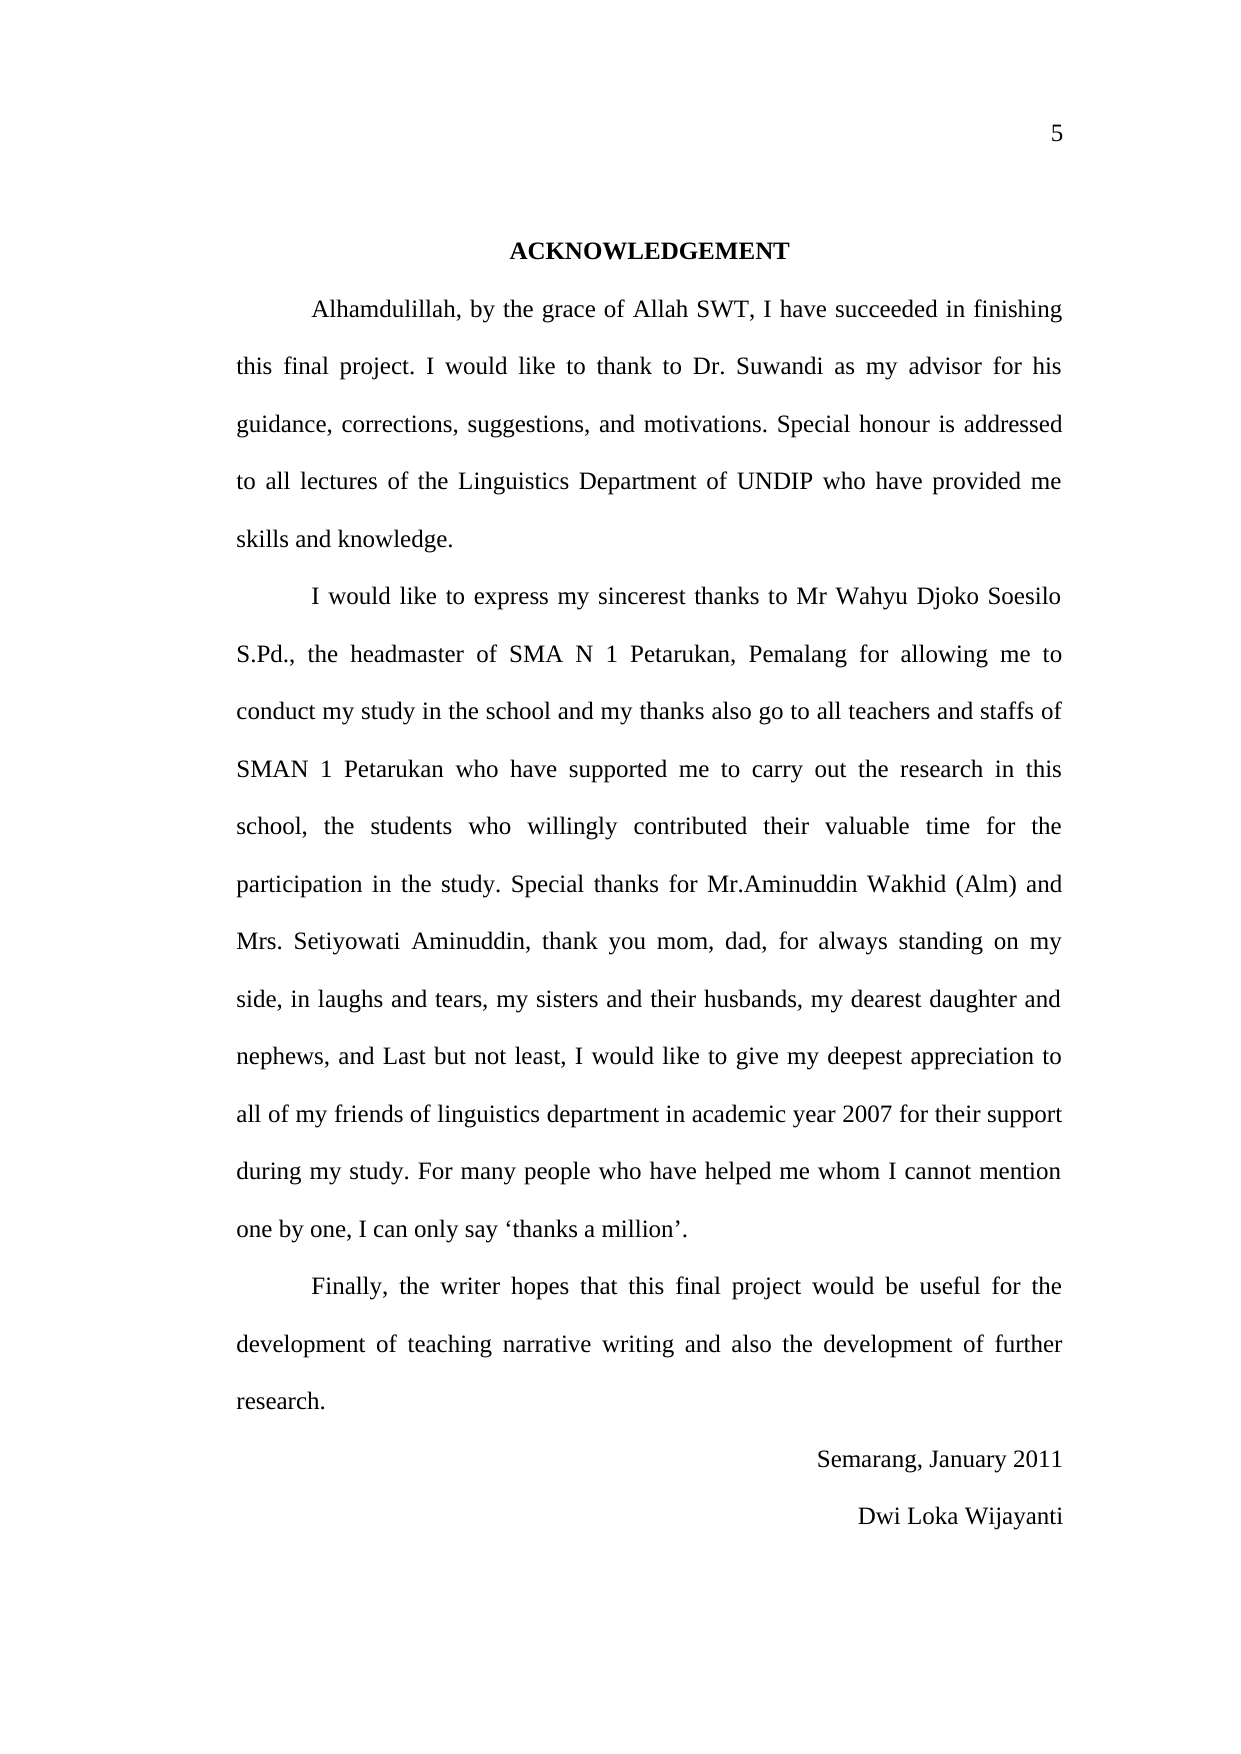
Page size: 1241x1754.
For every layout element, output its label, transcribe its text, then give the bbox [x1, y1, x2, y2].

text I would like to express my sincerest thanks to Mr Wahyu Djoko Soesilo S.Pd., the headmaster of SMA N 1 Petarukan, Pemalang for allowing me to conduct my study in the school and my thanks also go to all teachers and staffs of SMAN 1 Petarukan who have supported me to carry out the research in this school, the students who willingly contributed their valuable time for the participation in the study. Special thanks for Mr.Aminuddin Wakhid (Alm) and Mrs. Setiyowati Aminuddin, thank you mom, dad, for always standing on my side, in laughs and tears, my sisters and their husbands, my dearest daughter and nephews, and Last but not least, I would like to give my deepest appreciation to all of my friends of linguistics department in academic year 2007 for their support during my study. For many people who have helped me whom I cannot mention one by one, I can only say ‘thanks a million’. [236, 581, 1063, 1242]
text Finally, the writer hopes that this final project would be useful for the development of teaching narrative writing and also the development of further research. [236, 1271, 1063, 1415]
text Semarang, January 2011 [236, 1444, 1063, 1472]
text Dwi Loka Wijayanti [236, 1501, 1063, 1530]
text ACKNOWLEDGEMENT [236, 236, 1063, 265]
text Alhamdulillah, by the grace of Allah SWT, I have succeeded in finishing this final project. I would like to thank to Dr. Suwandi as my advisor for his guidance, corrections, suggestions, and motivations. Special honour is addressed to all lectures of the Linguistics Department of UNDIP who have provided me skills and knowledge. [236, 294, 1063, 552]
